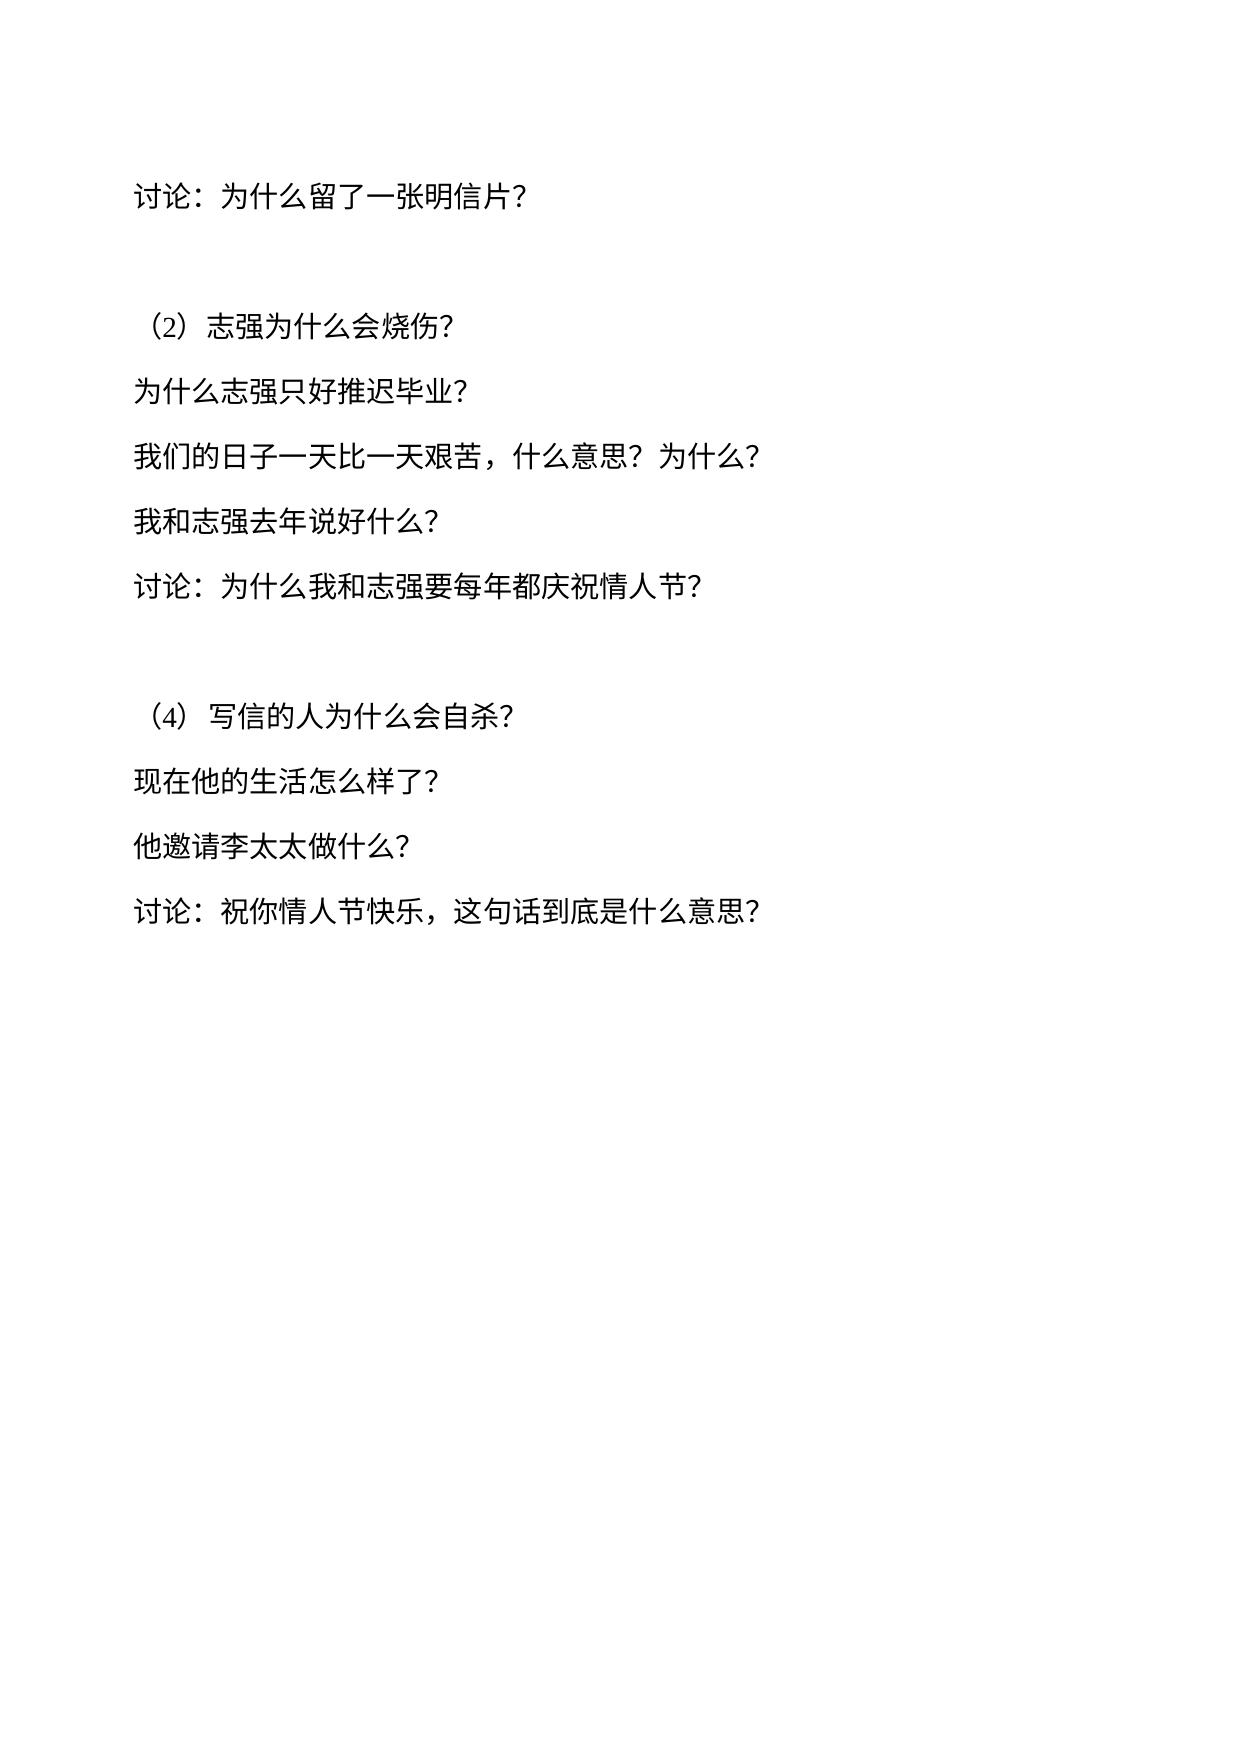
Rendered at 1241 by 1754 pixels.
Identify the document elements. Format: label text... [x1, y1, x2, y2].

text 讨论：为什么我和志强要每年都庆祝情人节？ [133, 552, 1122, 617]
text 为什么志强只好推迟毕业？ [133, 357, 1122, 422]
text 讨论：为什么留了一张明信片？ [133, 162, 1122, 227]
text 我们的日子一天比一天艰苦，什么意思？为什么？ [133, 422, 1122, 487]
list 写信的人为什么会自杀？ [133, 682, 1122, 747]
text 讨论：祝你情人节快乐，这句话到底是什么意思？ [133, 877, 1122, 942]
text 他邀请李太太做什么？ [133, 812, 1122, 877]
text 我和志强去年说好什么？ [133, 487, 1122, 552]
text 现在他的生活怎么样了？ [133, 747, 1122, 812]
text （2）志强为什么会烧伤？ [133, 292, 1122, 357]
